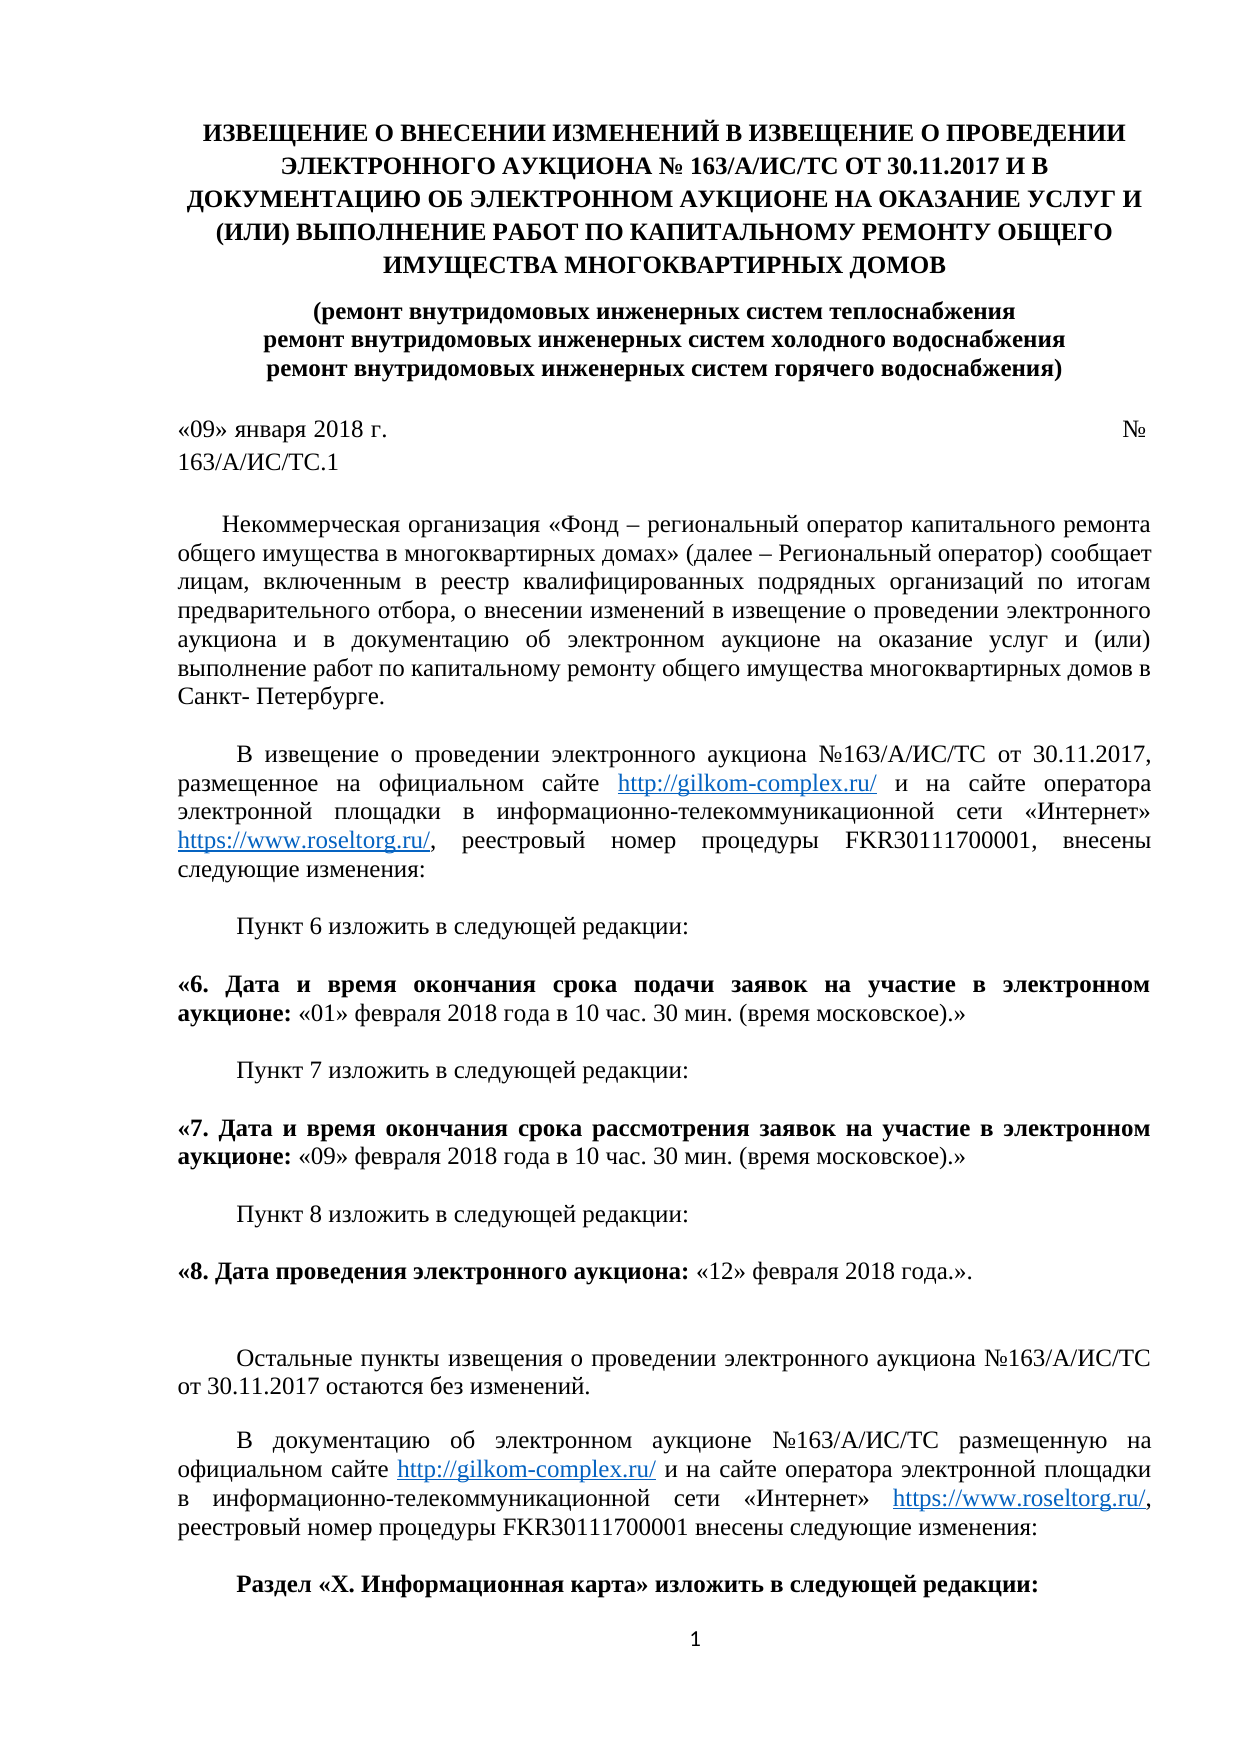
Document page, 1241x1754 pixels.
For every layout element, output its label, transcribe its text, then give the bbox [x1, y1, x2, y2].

list Некоммерческая организация «Фонд – региональный оператор капитального ремонта общего имущества в многоквартирных домах» (далее – Региональный оператор) сообщает лицам, включенным в реестр квалифицированных подрядных организаций по итогам предварительного отбора, о внесении изменений в извещение о проведении электронного аукциона и в документацию об электронном аукционе на оказание услуг и (или) выполнение работ по капитальному ремонту общего имущества многоквартирных домов в Санкт- Петербурге. [177, 509, 1151, 710]
text «09» января 2018 г. № 163/А/ИС/ТС.1 [177, 414, 1152, 476]
text (ремонт внутридомовых инженерных систем теплоснабжения [177, 296, 1152, 324]
list В извещение о проведении электронного аукциона №163/А/ИС/ТС от 30.11.2017, размещенное на официальном сайте http://gilkom-complex.ru/ и на сайте оператора электронной площадки в информационно-телекоммуникационной сети «Интернет» https://www.roseltorg.ru/, реестровый номер процедуры FKR30111700001, внесены следующие изменения: [177, 739, 1151, 883]
list Пункт 8 изложить в следующей редакции: [177, 1199, 1151, 1228]
list Пункт 6 изложить в следующей редакции: [177, 911, 1151, 940]
text «8. Дата проведения электронного аукциона: «12» февраля 2018 года.». [177, 1256, 1151, 1285]
text ИЗВЕЩЕНИЕ О ВНЕСЕНИИ ИЗМЕНЕНИЙ В ИЗВЕЩЕНИЕ О ПРОВЕДЕНИИ ЭЛЕКТРОННОГО АУКЦИОНА № 163/А/ИС/ТС ОТ 30.11.2017 И В ДОКУМЕНТАЦИЮ ОБ ЭЛЕКТРОННОМ АУКЦИОНЕ НА ОКАЗАНИЕ УСЛУГ И (ИЛИ) ВЫПОЛНЕНИЕ РАБОТ ПО КАПИТАЛЬНОМУ РЕМОНТУ ОБЩЕГО ИМУЩЕСТВА МНОГОКВАРТИРНЫХ ДОМОВ [177, 118, 1152, 279]
list Пункт 7 изложить в следующей редакции: [177, 1055, 1151, 1084]
text В документацию об электронном аукционе №163/А/ИС/ТС размещенную на официальном сайте http://gilkom-complex.ru/ и на сайте оператора электронной площадки в информационно-телекоммуникационной сети «Интернет» https://www.roseltorg.ru/, реестровый номер процедуры FKR30111700001 внесены следующие изменения: [177, 1425, 1152, 1541]
text ремонт внутридомовых инженерных систем горячего водоснабжения) [177, 353, 1152, 382]
text «7. Дата и время окончания срока рассмотрения заявок на участие в электронном аукционе: «09» февраля 2018 года в 10 час. 30 мин. (время московское).» [177, 1113, 1151, 1170]
list Остальные пункты извещения о проведении электронного аукциона №163/А/ИС/ТС от 30.11.2017 остаются без изменений. [177, 1343, 1151, 1400]
text Раздел «X. Информационная карта» изложить в следующей редакции: [177, 1569, 1152, 1598]
text ремонт внутридомовых инженерных систем холодного водоснабжения [177, 324, 1152, 353]
text «6. Дата и время окончания срока подачи заявок на участие в электронном аукционе: «01» февраля 2018 года в 10 час. 30 мин. (время московское).» [177, 969, 1151, 1026]
